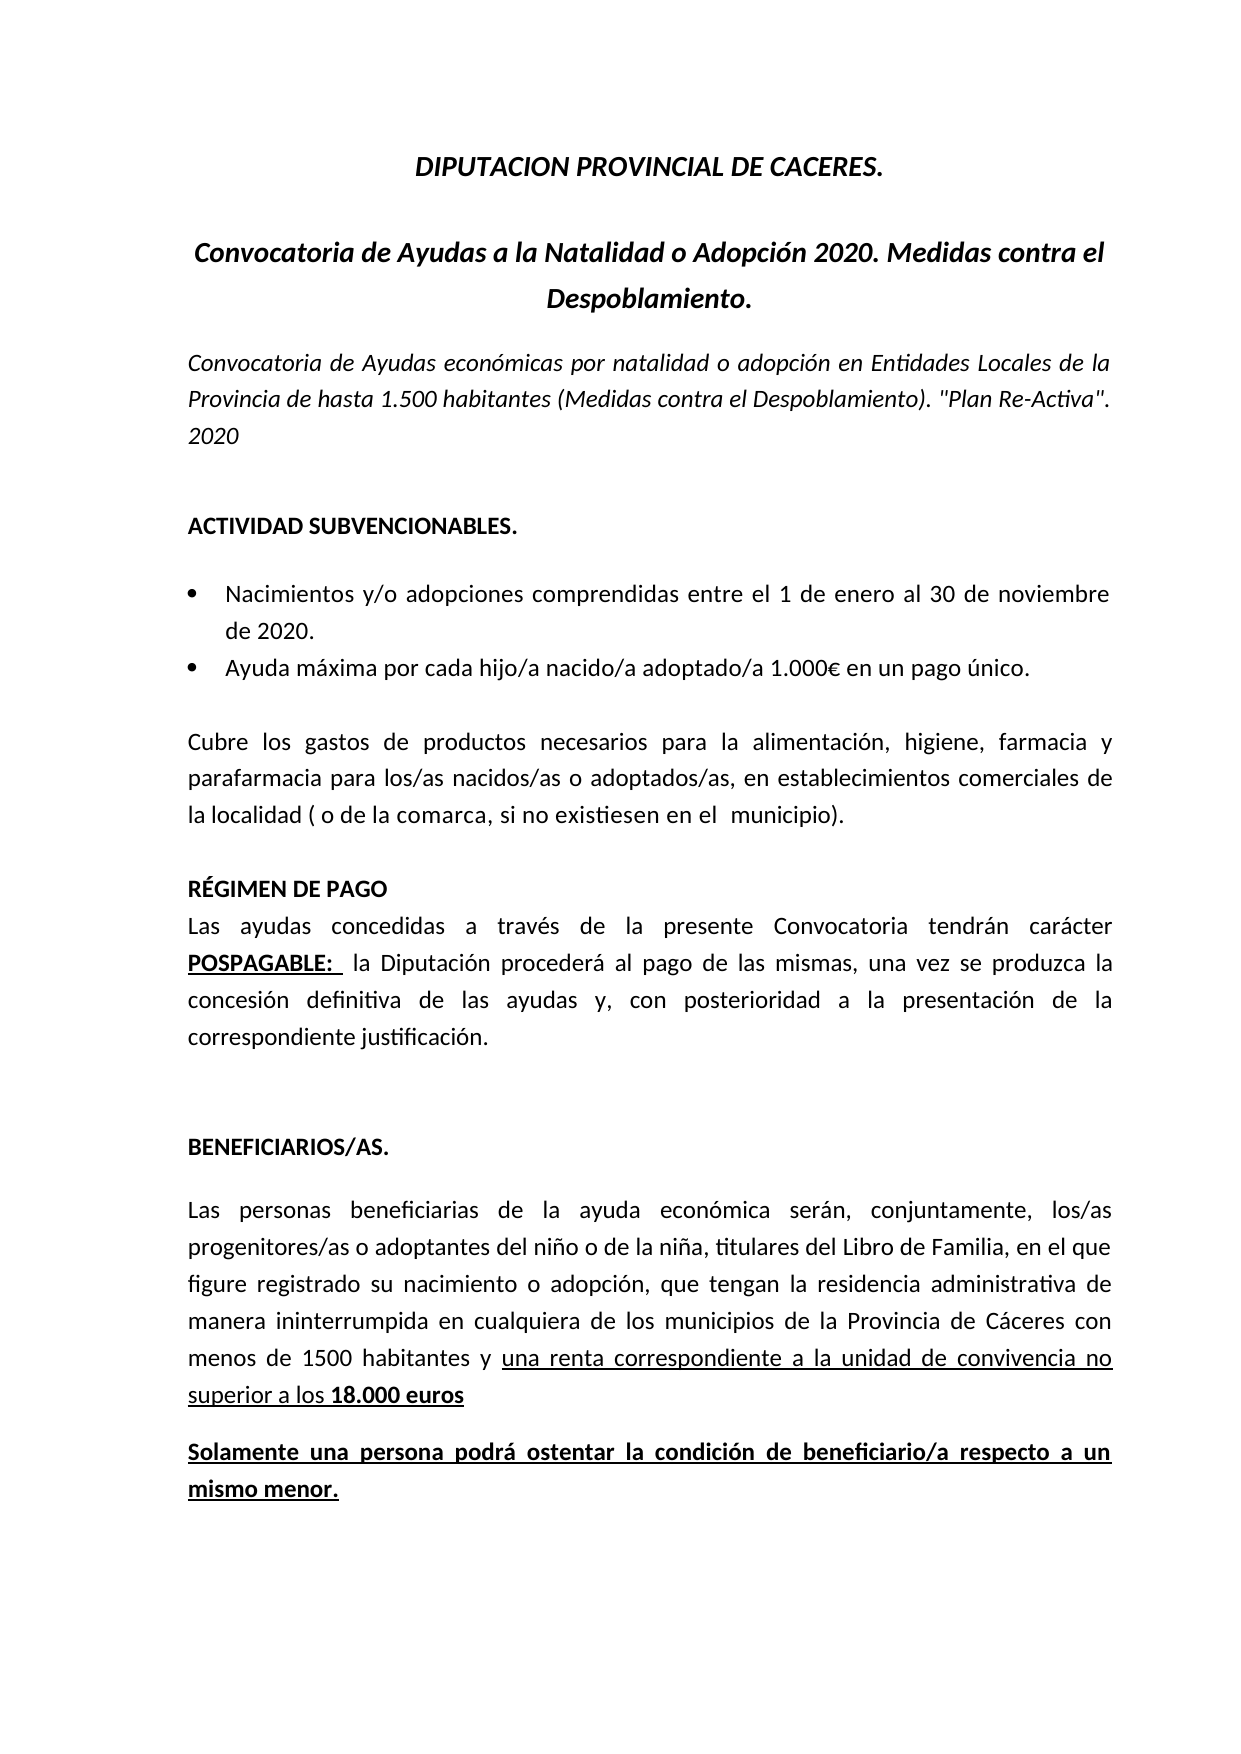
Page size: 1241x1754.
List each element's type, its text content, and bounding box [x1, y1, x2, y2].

subtitle DIPUTACION PROVINCIAL DE CACERES. [188, 148, 1112, 183]
list Nacimientos y/o adopciones comprendidas entre el 1 de enero al 30 de noviembre de 2020. [188, 578, 1112, 645]
text Solamente una persona podrá ostentar la condición de beneficiario/a respecto a un mismo menor. [188, 1464, 1112, 1504]
text Solamente una persona podrá ostentar la condición de beneficiario/a respecto a un mismo menor. [188, 1436, 1112, 1462]
text Convocatoria de Ayudas económicas por natalidad o adopción en Entidades Locales de la Provincia de hasta 1.500 habitantes (Medidas contra el Despoblamiento). "Plan Re-Activa". 2020 [188, 347, 1112, 451]
subtitle Convocatoria de Ayudas a la Natalidad o Adopción 2020. Medidas contra el Despoblamiento. [188, 234, 1112, 316]
list Ayuda máxima por cada hijo/a nacido/a adoptado/a 1.000€ en un pago único. [188, 652, 1112, 682]
text Las ayudas concedidas a través de la presente Convocatoria tendrán carácter POSPAGABLE: la Diputación procederá al pago de las mismas, una vez se produzca la concesión definitiva de las ayudas y, con posterioridad a la presentación de la correspondiente justificación. [188, 910, 1114, 1051]
text Cubre los gastos de productos necesarios para la alimentación, higiene, farmacia y parafarmacia para los/as nacidos/as o adoptados/as, en establecimientos comerciales de la localidad ( o de la comarca, si no existiesen en el municipio). [188, 726, 1114, 830]
text BENEFICIARIOS/AS. [188, 1131, 852, 1162]
text Las personas beneficiarias de la ayuda económica serán, conjuntamente, los/as progenitores/as o adoptantes del niño o de la niña, titulares del Libro de Familia, en el que figure registrado su nacimiento o adopción, que tengan la residencia administrativa de manera ininterrumpida en cualquiera de los municipios de la Provincia de Cáceres con menos de 1500 habitantes y una renta correspondiente a la unidad de convivencia no superior a los 18.000 euros [188, 1195, 1113, 1409]
text ACTIVIDAD SUBVENCIONABLES. [188, 510, 1128, 541]
text RÉGIMEN DE PAGO [188, 873, 1114, 904]
